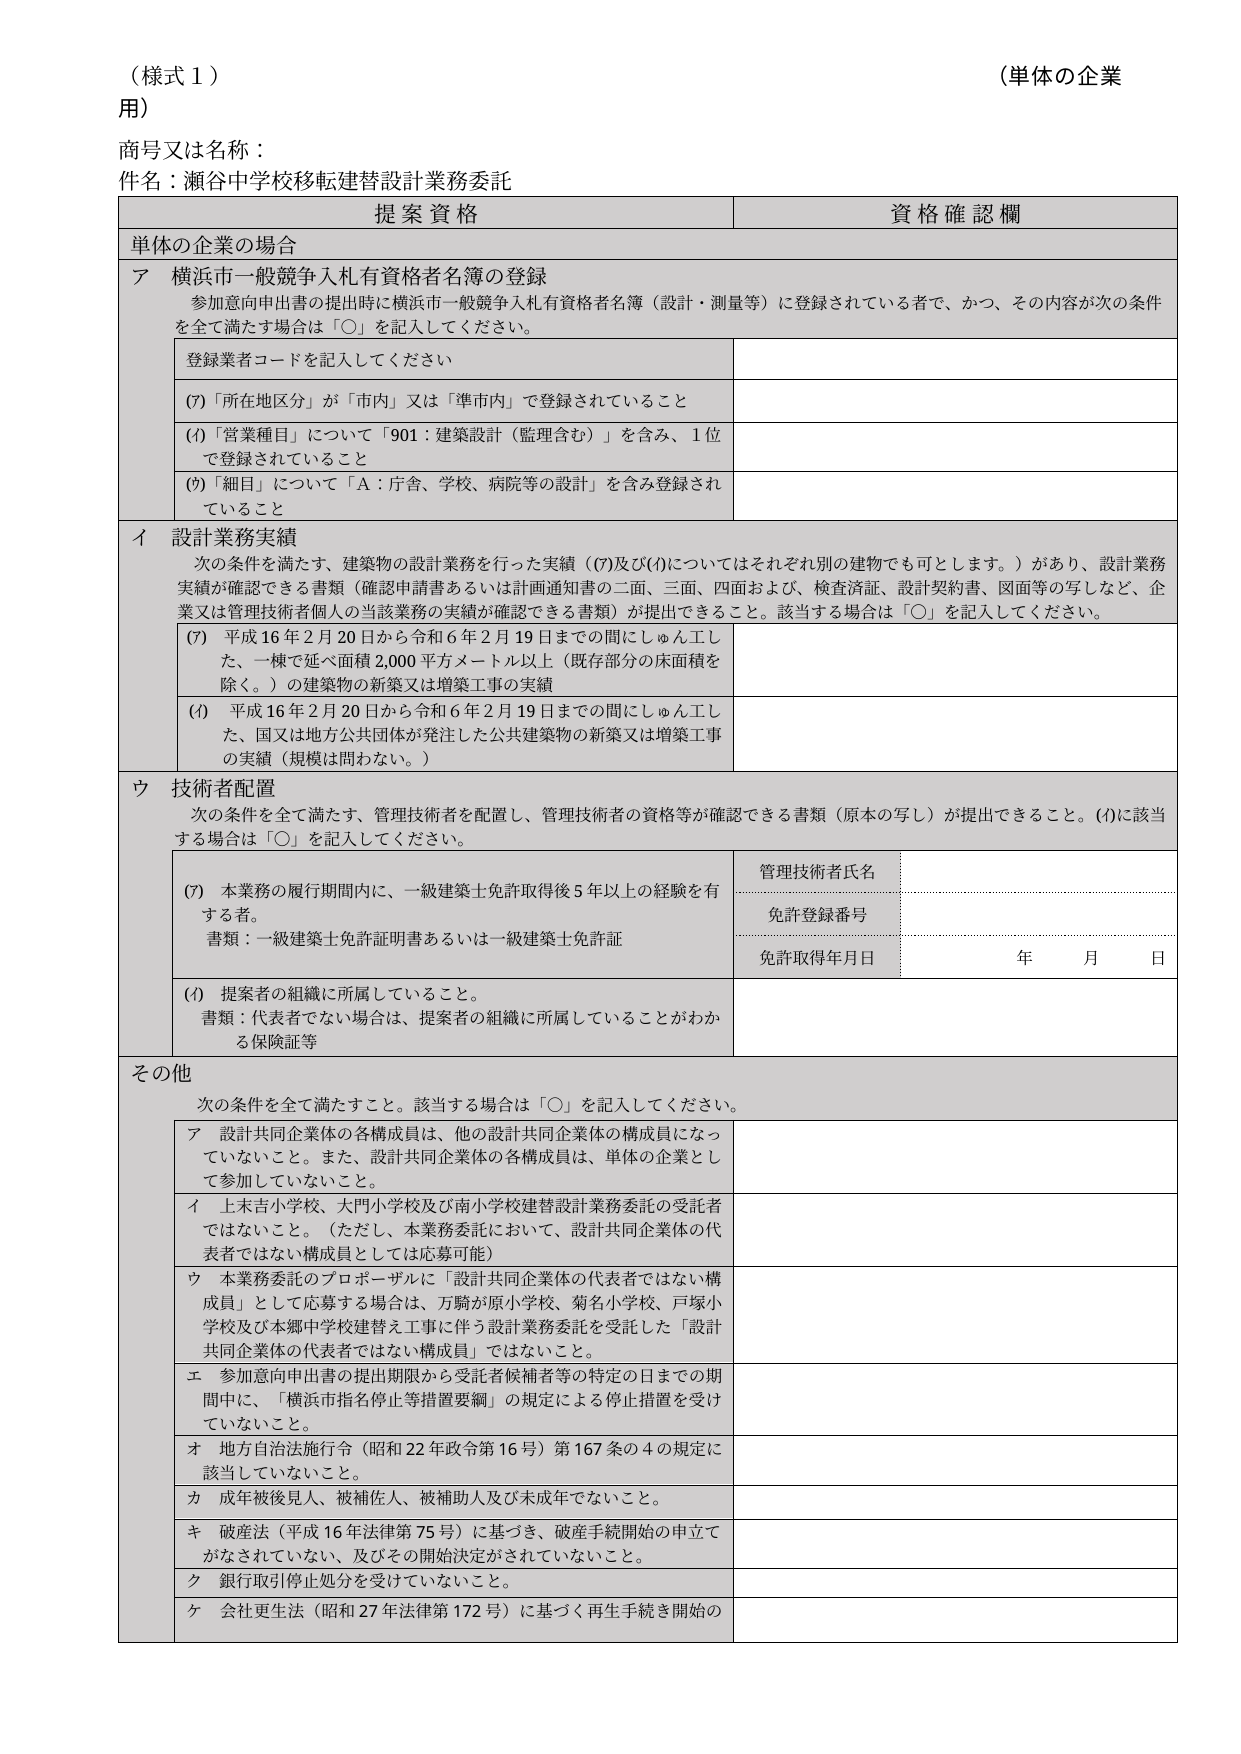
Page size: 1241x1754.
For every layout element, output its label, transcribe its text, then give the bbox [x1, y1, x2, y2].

table_cell [734, 697, 1177, 771]
table_cell ア 設計共同企業体の各構成員は、他の設計共同企業体の構成員になっていないこと。また、設計共同企業体の各構成員は、単体の企業として参加していないこと。 [175, 1121, 733, 1193]
table_cell [734, 1598, 1177, 1642]
table_header 提 案 資 格 [119, 197, 733, 228]
text 件名：瀬谷中学校移転建替設計業務委託 [118, 164, 1122, 196]
text 商号又は名称： [118, 133, 1122, 164]
table_cell (ｱ)「所在地区分」が「市内」又は「準市内」で登録されていること [175, 380, 733, 422]
table_cell [734, 423, 1177, 471]
table_cell ア 横浜市一般競争入札有資格者名簿の登録 参加意向申出書の提出時に横浜市一般競争入札有資格者名簿（設計・測量等）に登録されている者で、かつ、その内容が次の条件を全て満たす場合は「○」を記入してください。 [119, 260, 1177, 338]
table_cell その他 次の条件を全て満たすこと。該当する場合は「○」を記入してください。 [119, 1057, 1177, 1120]
table_cell [901, 892, 1177, 935]
table_cell [901, 851, 1177, 892]
table_cell (ｱ) 本業務の履行期間内に、一級建築士免許取得後5年以上の経験を有する者。 書類：一級建築士免許証明書あるいは一級建築士免許証 [173, 851, 733, 978]
table_header 資 格 確 認 欄 [734, 197, 1177, 228]
table_cell [119, 850, 172, 1056]
table_cell 免許登録番号 [734, 892, 901, 935]
table_cell イ 上末吉小学校、大門小学校及び南小学校建替設計業務委託の受託者ではないこと。（ただし、本業務委託において、設計共同企業体の代表者ではない構成員としては応募可能） [175, 1194, 733, 1266]
table_cell 単体の企業の場合 [119, 229, 1177, 259]
table_cell [734, 624, 1177, 696]
table_cell エ 参加意向申出書の提出期限から受託者候補者等の特定の日までの期間中に、「横浜市指名停止等措置要綱」の規定による停止措置を受けていないこと。 [175, 1364, 733, 1435]
table_cell 免許取得年月日 [734, 935, 901, 978]
table_cell [119, 623, 177, 771]
table_cell (ｱ) 平成16年２月20日から令和６年２月19日までの間にしゅん工した、一棟で延べ面積2,000平方メートル以上（既存部分の床面積を除く。）の建築物の新築又は増築工事の実績 [178, 624, 733, 696]
table_cell キ 破産法（平成16年法律第75号）に基づき、破産手続開始の申立てがなされていない、及びその開始決定がされていないこと。 [175, 1520, 733, 1568]
table_cell カ 成年被後見人、被補佐人、被補助人及び未成年でないこと。 [175, 1486, 733, 1518]
table_cell [119, 1120, 174, 1642]
table_cell 年 月 日 [901, 935, 1177, 978]
table_cell [734, 1194, 1177, 1266]
table_cell オ 地方自治法施行令（昭和22年政令第16号）第167条の４の規定に該当していないこと。 [175, 1436, 733, 1484]
table_cell 登録業者コードを記入してください [175, 339, 733, 379]
table_cell (ｲ) 平成16年２月20日から令和６年２月19日までの間にしゅん工した、国又は地方公共団体が発注した公共建築物の新築又は増築工事の実績（規模は問わない。） [178, 697, 733, 771]
table_cell ウ 本業務委託のプロポーザルに「設計共同企業体の代表者ではない構成員」として応募する場合は、万騎が原小学校、菊名小学校、戸塚小学校及び本郷中学校建替え工事に伴う設計業務委託を受託した「設計共同企業体の代表者ではない構成員」ではないこと。 [175, 1267, 733, 1362]
table_cell [734, 1486, 1177, 1518]
table_cell 管理技術者氏名 [734, 851, 901, 892]
table_cell [734, 1364, 1177, 1435]
table_cell [734, 1267, 1177, 1362]
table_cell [175, 1598, 733, 1642]
table_cell [734, 339, 1177, 379]
table_cell ク 銀行取引停止処分を受けていないこと。 [175, 1569, 733, 1597]
table_cell ウ 技術者配置 次の条件を全て満たす、管理技術者を配置し、管理技術者の資格等が確認できる書類（原本の写し）が提出できること。(ｲ)に該当する場合は「〇」を記入してください。 [119, 772, 1177, 850]
table_cell イ 設計業務実績 次の条件を満たす、建築物の設計業務を行った実績（(ｱ)及び(ｲ)についてはそれぞれ別の建物でも可とします。）があり、設計業務実績が確認できる書類（確認申請書あるいは計画通知書の二面、三面、四面および、検査済証、設計契約書、図面等の写しなど、企業又は管理技術者個人の当該業務の実績が確認できる書類）が提出できること。該当する場合は「〇」を記入してください。 [119, 521, 1177, 623]
table_cell [734, 380, 1177, 422]
table_cell [734, 1121, 1177, 1193]
table_cell [734, 1569, 1177, 1597]
table_cell [734, 1436, 1177, 1484]
table_cell (ｳ)「細目」について「Ａ：庁舎、学校、病院等の設計」を含み登録されていること [175, 472, 733, 520]
table_cell (ｲ) 提案者の組織に所属していること。 書類：代表者でない場合は、提案者の組織に所属していることがわかる保険証等 [173, 979, 733, 1056]
table_cell [734, 979, 1177, 1056]
table_cell [119, 338, 174, 520]
table_cell (ｲ)「営業種目」について「901：建築設計（監理含む）」を含み、１位で登録されていること [175, 423, 733, 471]
table_cell [734, 472, 1177, 520]
table_cell [734, 1520, 1177, 1568]
